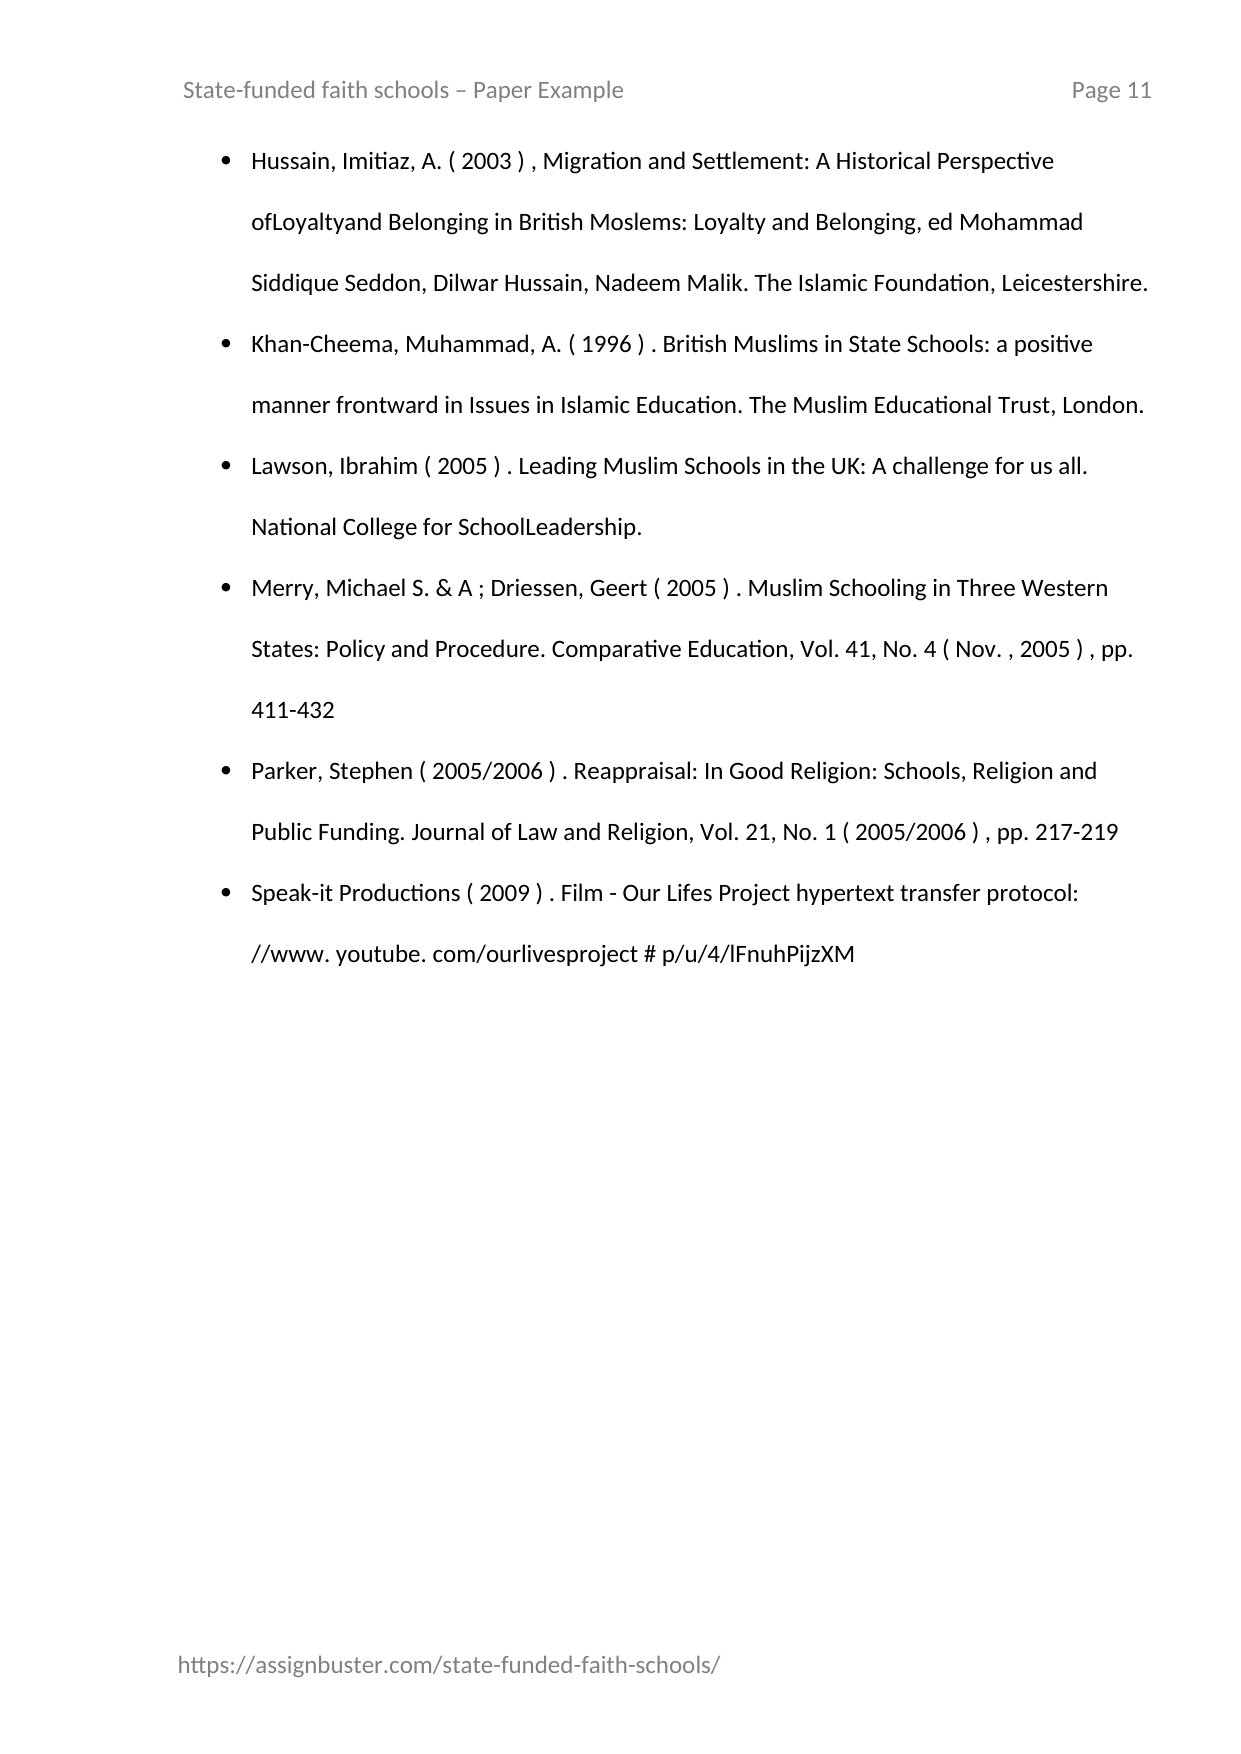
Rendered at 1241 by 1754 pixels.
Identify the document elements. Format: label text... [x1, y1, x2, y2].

list Merry, Michael S. & A ; Driessen, Geert ( 2005 ) . Muslim Schooling in Three Western States: Policy and Procedure. Comparative Education, Vol. 41, No. 4 ( Nov. , 2005 ) , pp. 411-432 [222, 572, 1152, 725]
list Khan-Cheema, Muhammad, A. ( 1996 ) . British Muslims in State Schools: a positive manner frontward in Issues in Islamic Education. The Muslim Educational Trust, London. [222, 328, 1152, 420]
list Parker, Stephen ( 2005/2006 ) . Reappraisal: In Good Religion: Schools, Religion and Public Funding. Journal of Law and Religion, Vol. 21, No. 1 ( 2005/2006 ) , pp. 217-219 [222, 755, 1152, 847]
list Lawson, Ibrahim ( 2005 ) . Leading Muslim Schools in the UK: A challenge for us all. National College for SchoolLeadership. [222, 450, 1152, 542]
list Hussain, Imitiaz, A. ( 2003 ) , Migration and Settlement: A Historical Perspective ofLoyaltyand Belonging in British Moslems: Loyalty and Belonging, ed Mohammad Siddique Seddon, Dilwar Hussain, Nadeem Malik. The Islamic Foundation, Leicestershire. [222, 145, 1152, 298]
list Speak-it Productions ( 2009 ) . Film - Our Lifes Project hypertext transfer protocol: //www. youtube. com/ourlivesproject # p/u/4/lFnuhPijzXM [222, 877, 1152, 969]
